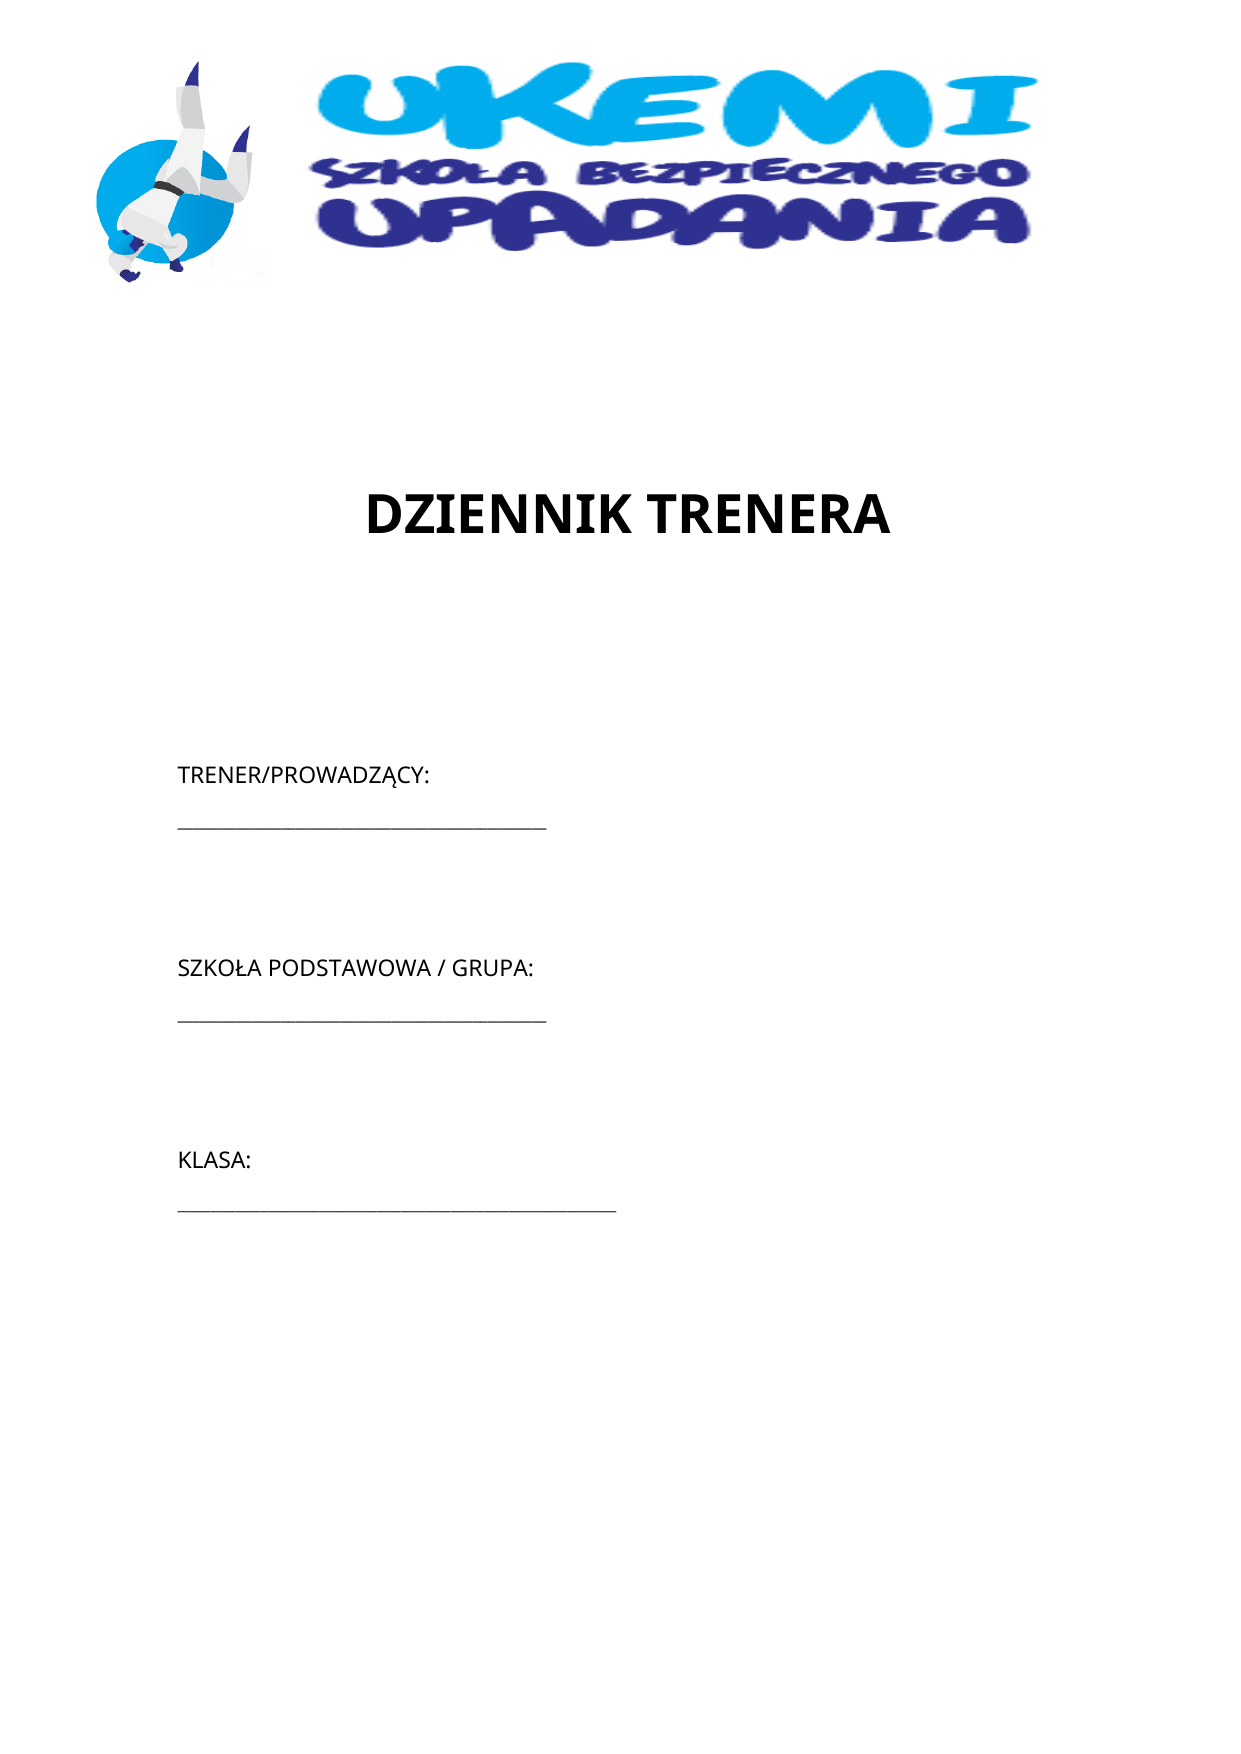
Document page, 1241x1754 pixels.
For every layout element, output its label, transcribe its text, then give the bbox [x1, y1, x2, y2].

text KLASA: [177, 1144, 1181, 1176]
text DZIENNIK TRENERA [74, 476, 1181, 549]
text TRENER/PROWADZĄCY: [177, 759, 1181, 791]
text __________________________________________________ [177, 810, 1181, 833]
text SZKOŁA PODSTAWOWA / GRUPA: [177, 952, 1181, 983]
text __________________________________________________ [177, 1002, 1181, 1025]
picture [84, 57, 272, 285]
picture [297, 57, 1064, 262]
text _____________________________________________________ [177, 1195, 1181, 1215]
